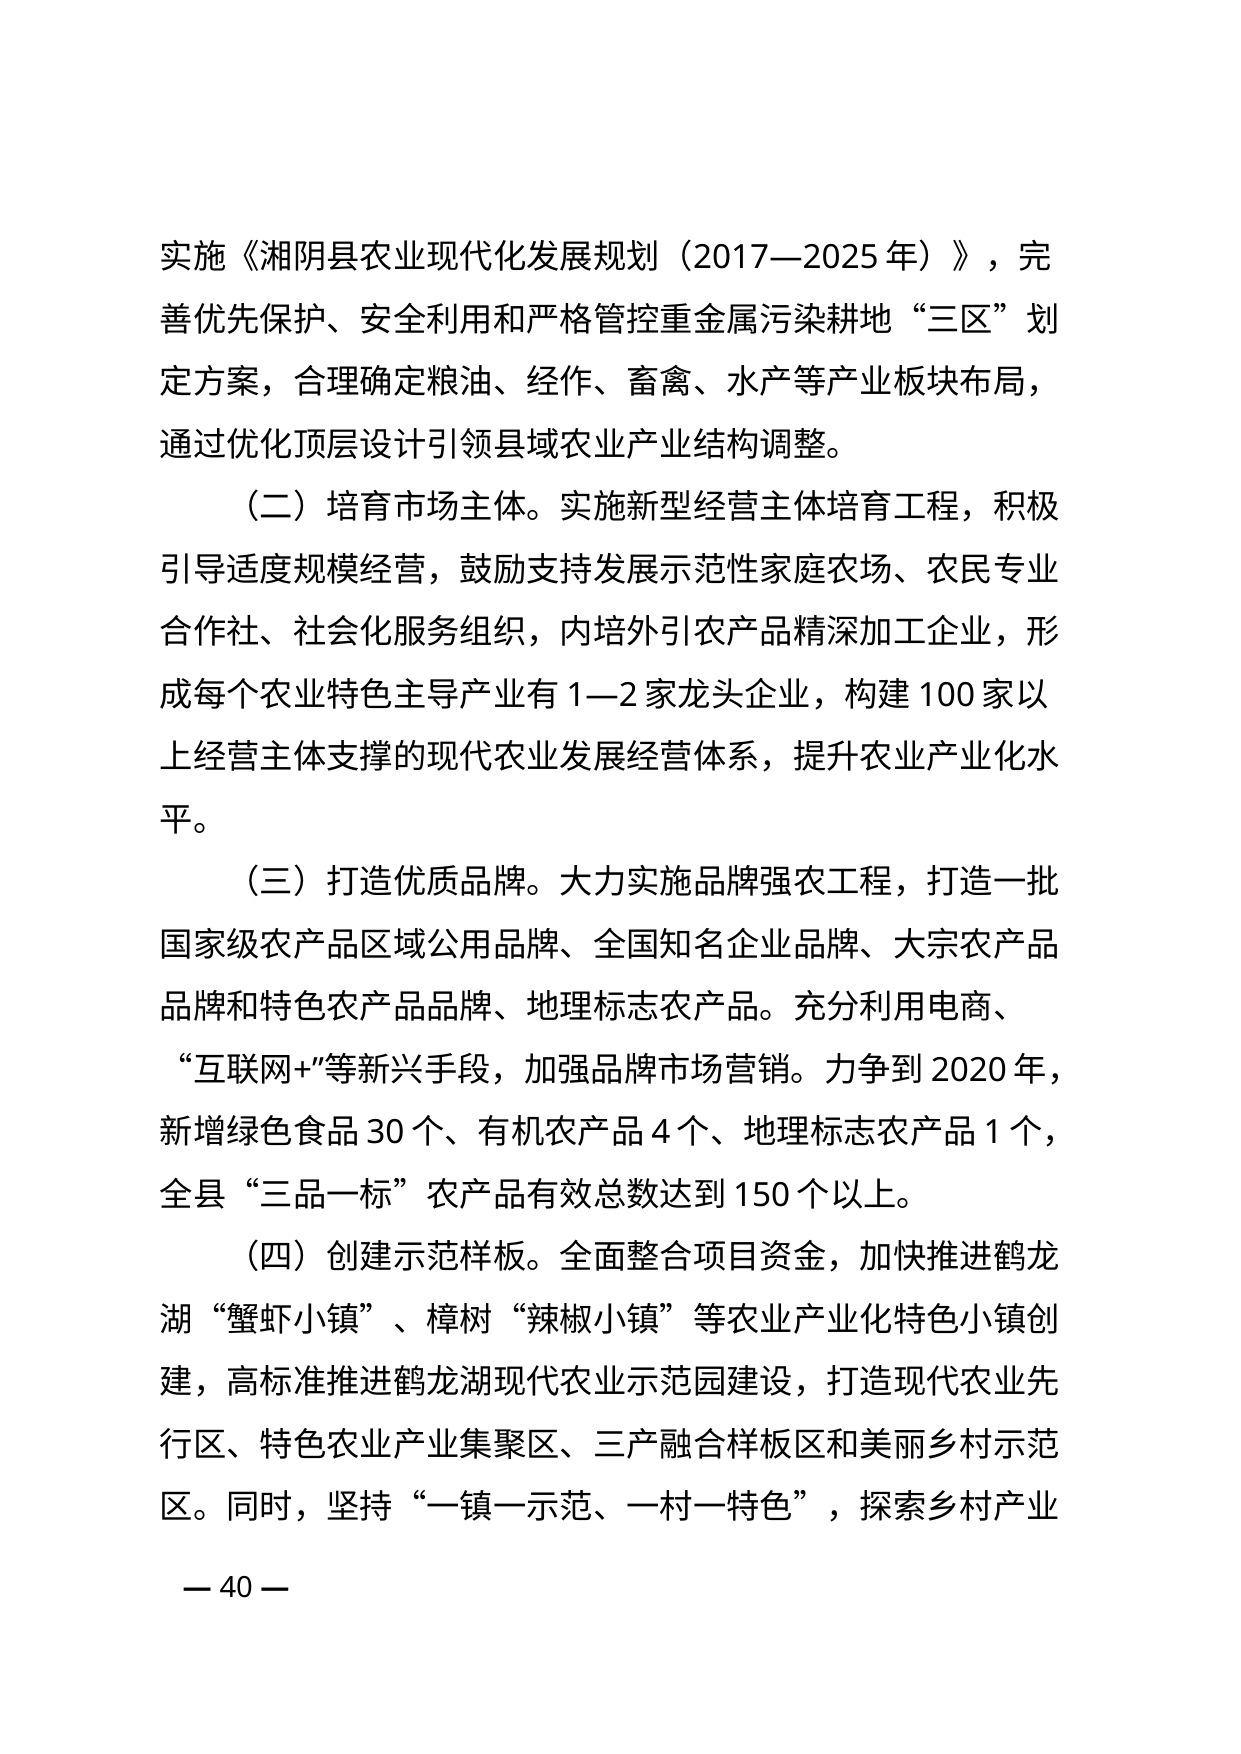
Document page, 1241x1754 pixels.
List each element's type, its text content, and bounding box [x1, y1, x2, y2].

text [159, 218, 1081, 468]
text （三）打造优质品牌。大力实施品牌强农工程，打造一批国家级农产品区域公用品牌、全国知名企业品牌、大宗农产品品牌和特色农产品品牌、地理标志农产品。充分利用电商、“互联网+”等新兴手段，加强品牌市场营销。力争到2020年，新增绿色食品30个、有机农产品4个、地理标志农产品1个，全县“三品一标”农产品有效总数达到150个以上。 [159, 843, 1081, 1218]
text （二）培育市场主体。实施新型经营主体培育工程，积极引导适度规模经营，鼓励支持发展示范性家庭农场、农民专业合作社、社会化服务组织，内培外引农产品精深加工企业，形成每个农业特色主导产业有1—2家龙头企业，构建100家以上经营主体支撑的现代农业发展经营体系，提升农业产业化水平。 [159, 468, 1081, 843]
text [159, 1218, 1081, 1531]
